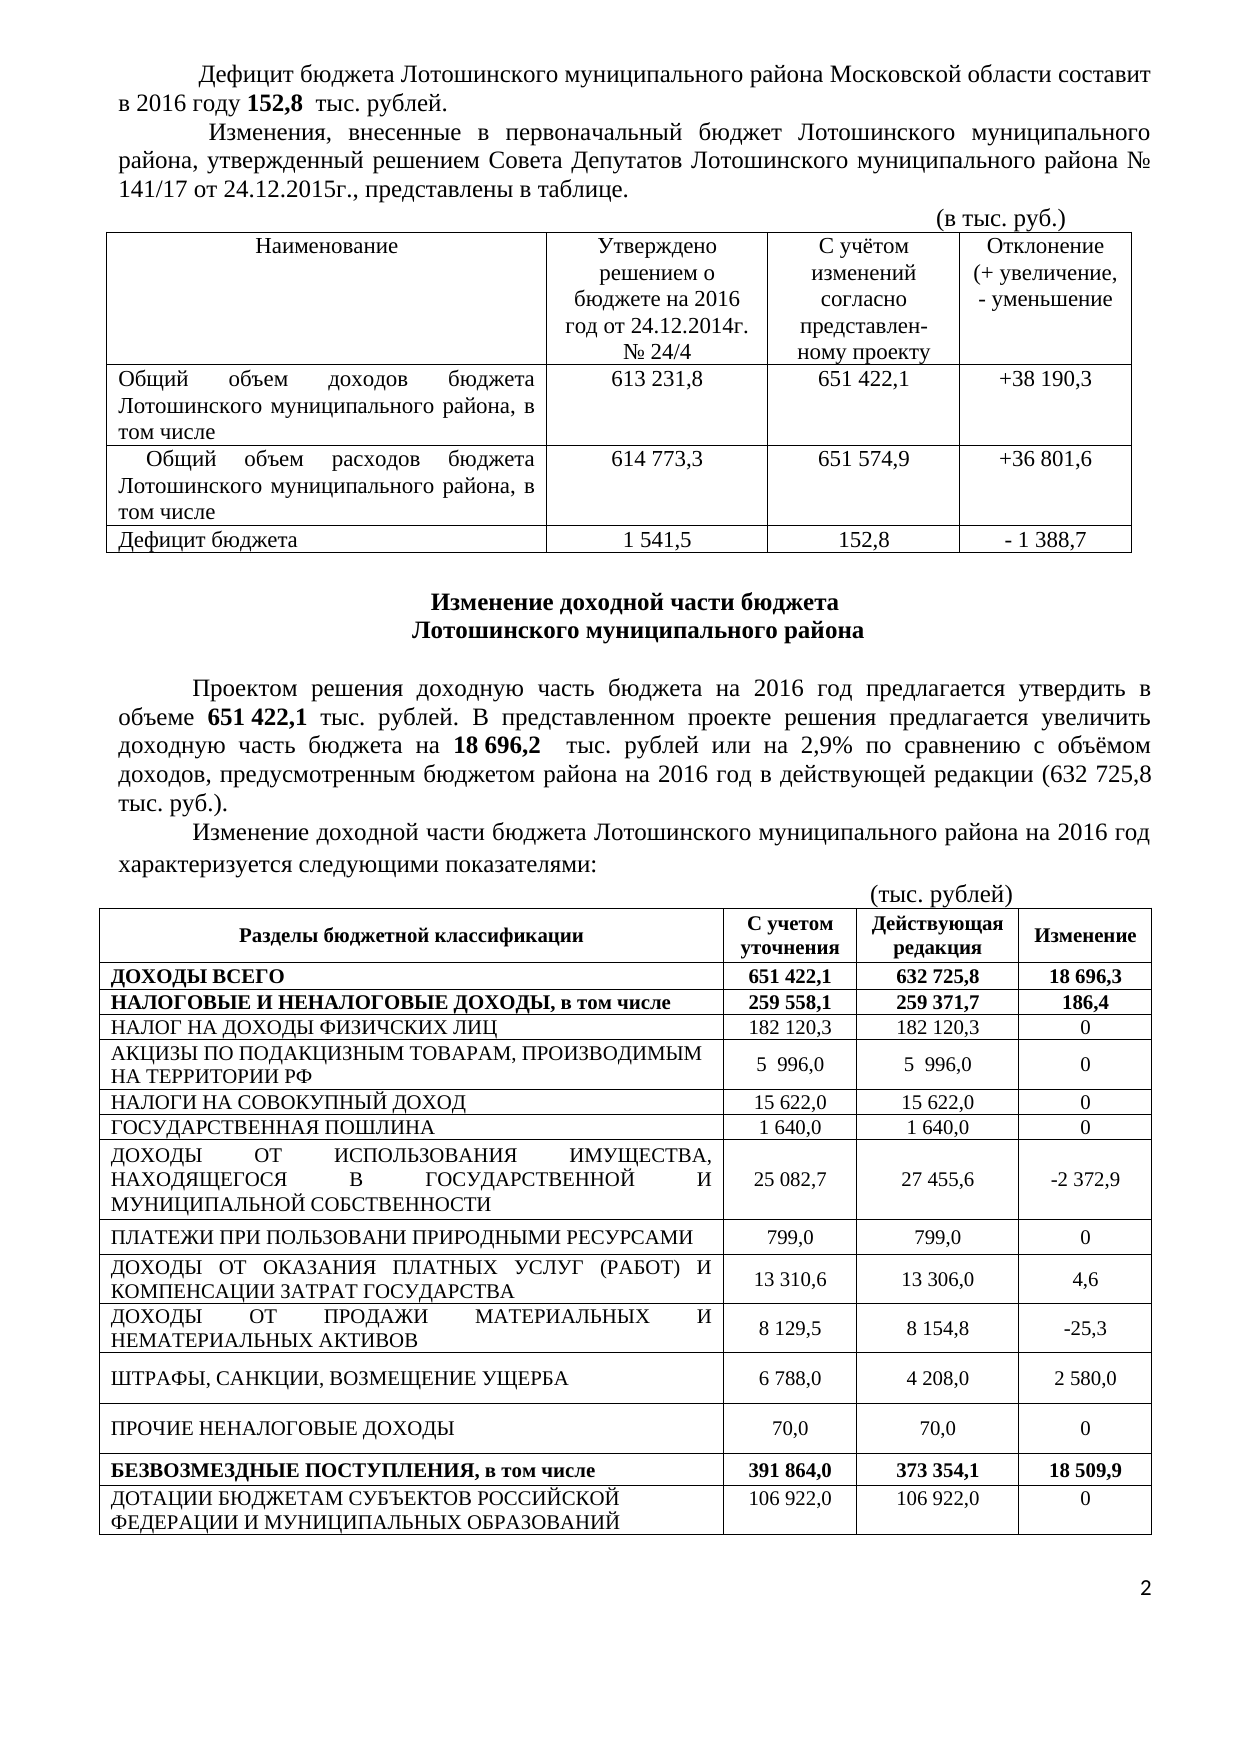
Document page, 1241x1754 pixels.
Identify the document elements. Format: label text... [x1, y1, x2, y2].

table_cell 1 640,0 [857, 1115, 1018, 1139]
table_header С учетом уточнения [724, 909, 856, 962]
table_cell 0 [1019, 1040, 1151, 1088]
table_cell 18 509,9 [1019, 1454, 1151, 1485]
table_cell 614 773,3 [547, 446, 767, 524]
table_cell 259 558,1 [724, 990, 856, 1014]
table_header Изменение [1019, 909, 1151, 962]
table_cell ПРОЧИЕ НЕНАЛОГОВЫЕ ДОХОДЫ [100, 1404, 723, 1453]
table_cell 613 231,8 [547, 365, 767, 444]
table_cell 651 422,1 [724, 963, 856, 989]
text Изменение доходной части бюджета [118, 587, 1152, 615]
table_cell Общий объем доходов бюджета Лотошинского муниципального района, в том числе [107, 365, 546, 444]
table_cell 15 622,0 [857, 1090, 1018, 1114]
table_cell ШТРАФЫ, САНКЦИИ, ВОЗМЕЩЕНИЕ УЩЕРБА [100, 1353, 723, 1402]
table_cell АКЦИЗЫ ПО ПОДАКЦИЗНЫМ ТОВАРАМ, ПРОИЗВОДИМЫМ НА ТЕРРИТОРИИ РФ [100, 1040, 723, 1088]
table_cell 651 574,9 [768, 446, 959, 524]
table_cell 27 455,6 [857, 1140, 1018, 1219]
text (в тыс. руб.) [118, 203, 1152, 232]
table_cell 18 696,3 [1019, 963, 1151, 989]
table_cell ДОТАЦИИ БЮДЖЕТАМ СУБЪЕКТОВ РОССИЙСКОЙ ФЕДЕРАЦИИ И МУНИЦИПАЛЬНЫХ ОБРАЗОВАНИЙ [100, 1486, 723, 1534]
table_cell +38 190,3 [960, 365, 1131, 444]
table_cell 0 [1019, 1115, 1151, 1139]
table_cell - 1 388,7 [960, 526, 1131, 552]
table_cell БЕЗВОЗМЕЗДНЫЕ ПОСТУПЛЕНИЯ, в том числе [100, 1454, 723, 1485]
table_cell 0 [1019, 1090, 1151, 1114]
table_cell 70,0 [724, 1404, 856, 1453]
table_header Отклонение (+ увеличение, - уменьшение [960, 233, 1131, 364]
table_cell 373 354,1 [857, 1454, 1018, 1485]
table_cell 186,4 [1019, 990, 1151, 1014]
text Изменение доходной части бюджета Лотошинского муниципального района на 2016 год характеризуется следующими показателями: [118, 817, 1152, 879]
table_cell ПЛАТЕЖИ ПРИ ПОЛЬЗОВАНИ ПРИРОДНЫМИ РЕСУРСАМИ [100, 1220, 723, 1253]
table_cell 106 922,0 [724, 1486, 856, 1534]
table_header С учётом изменений согласно представлен-ному проекту [768, 233, 959, 364]
table_cell Дефицит бюджета [107, 526, 546, 552]
table_cell 15 622,0 [724, 1090, 856, 1114]
table_cell ГОСУДАРСТВЕННАЯ ПОШЛИНА [100, 1115, 723, 1139]
table_cell 4,6 [1019, 1255, 1151, 1303]
table_cell -2 372,9 [1019, 1140, 1151, 1219]
table_cell 106 922,0 [857, 1486, 1018, 1534]
table_cell 4 208,0 [857, 1353, 1018, 1402]
table_header Действующая редакция [857, 909, 1018, 962]
text Дефицит бюджета Лотошинского муниципального района Московской области составит в 2016 году 152,8 тыс. рублей. [118, 59, 1152, 117]
table_header Утверждено решением о бюджете на 2016 год от 24.12.2014г. № 24/4 [547, 233, 767, 364]
table_cell Общий объем расходов бюджета Лотошинского муниципального района, в том числе [107, 446, 546, 524]
table_cell ДОХОДЫ ОТ ОКАЗАНИЯ ПЛАТНЫХ УСЛУГ (РАБОТ) И КОМПЕНСАЦИИ ЗАТРАТ ГОСУДАРСТВА [100, 1255, 723, 1303]
table_cell 13 306,0 [857, 1255, 1018, 1303]
table_cell 2 580,0 [1019, 1353, 1151, 1402]
table_cell 651 422,1 [768, 365, 959, 444]
table_cell ДОХОДЫ ОТ ИСПОЛЬЗОВАНИЯ ИМУЩЕСТВА, НАХОДЯЩЕГОСЯ В ГОСУДАРСТВЕННОЙ И МУНИЦИПАЛЬНОЙ СОБСТВЕННОСТИ [100, 1140, 723, 1219]
table_header Разделы бюджетной классификации [100, 909, 723, 962]
table_cell 5 996,0 [857, 1040, 1018, 1088]
text Проектом решения доходную часть бюджета на 2016 год предлагается утвердить в объеме 651 422,1 тыс. рублей. В представленном проекте решения предлагается увеличить доходную часть бюджета на 18 696,2 тыс. рублей или на 2,9% по сравнению с объёмом доходов, предусмотренным бюджетом района на 2016 год в действующей редакции (632 725,8 тыс. руб.). [118, 673, 1152, 817]
table_cell 13 310,6 [724, 1255, 856, 1303]
table_cell 799,0 [724, 1220, 856, 1253]
table_cell 25 082,7 [724, 1140, 856, 1219]
table_cell 0 [1019, 1220, 1151, 1253]
table_cell 8 154,8 [857, 1304, 1018, 1352]
table_cell 799,0 [857, 1220, 1018, 1253]
table_cell 182 120,3 [857, 1015, 1018, 1039]
table_cell 632 725,8 [857, 963, 1018, 989]
table_cell НАЛОГ НА ДОХОДЫ ФИЗИЧСКИХ ЛИЦ [100, 1015, 723, 1039]
table_cell 182 120,3 [724, 1015, 856, 1039]
table_header Наименование [107, 233, 546, 364]
table_cell 70,0 [857, 1404, 1018, 1453]
table_cell ДОХОДЫ ВСЕГО [100, 963, 723, 989]
text (тыс. рублей) [118, 879, 1152, 908]
table_cell -25,3 [1019, 1304, 1151, 1352]
table_cell 0 [1019, 1015, 1151, 1039]
table_cell 0 [1019, 1486, 1151, 1534]
text Изменения, внесенные в первоначальный бюджет Лотошинского муниципального района, утвержденный решением Совета Депутатов Лотошинского муниципального района № 141/17 от 24.12.2015г., представлены в таблице. [118, 117, 1152, 203]
table_cell 1 640,0 [724, 1115, 856, 1139]
table_cell 0 [1019, 1404, 1151, 1453]
table_cell +36 801,6 [960, 446, 1131, 524]
table_cell 8 129,5 [724, 1304, 856, 1352]
table_cell НАЛОГОВЫЕ И НЕНАЛОГОВЫЕ ДОХОДЫ, в том числе [100, 990, 723, 1014]
table_cell 1 541,5 [547, 526, 767, 552]
table_cell 6 788,0 [724, 1353, 856, 1402]
text Лотошинского муниципального района [118, 615, 1152, 644]
table_cell 259 371,7 [857, 990, 1018, 1014]
table_cell 5 996,0 [724, 1040, 856, 1088]
table_cell 152,8 [768, 526, 959, 552]
table_cell ДОХОДЫ ОТ ПРОДАЖИ МАТЕРИАЛЬНЫХ И НЕМАТЕРИАЛЬНЫХ АКТИВОВ [100, 1304, 723, 1352]
table_cell НАЛОГИ НА СОВОКУПНЫЙ ДОХОД [100, 1090, 723, 1114]
table_cell 391 864,0 [724, 1454, 856, 1485]
